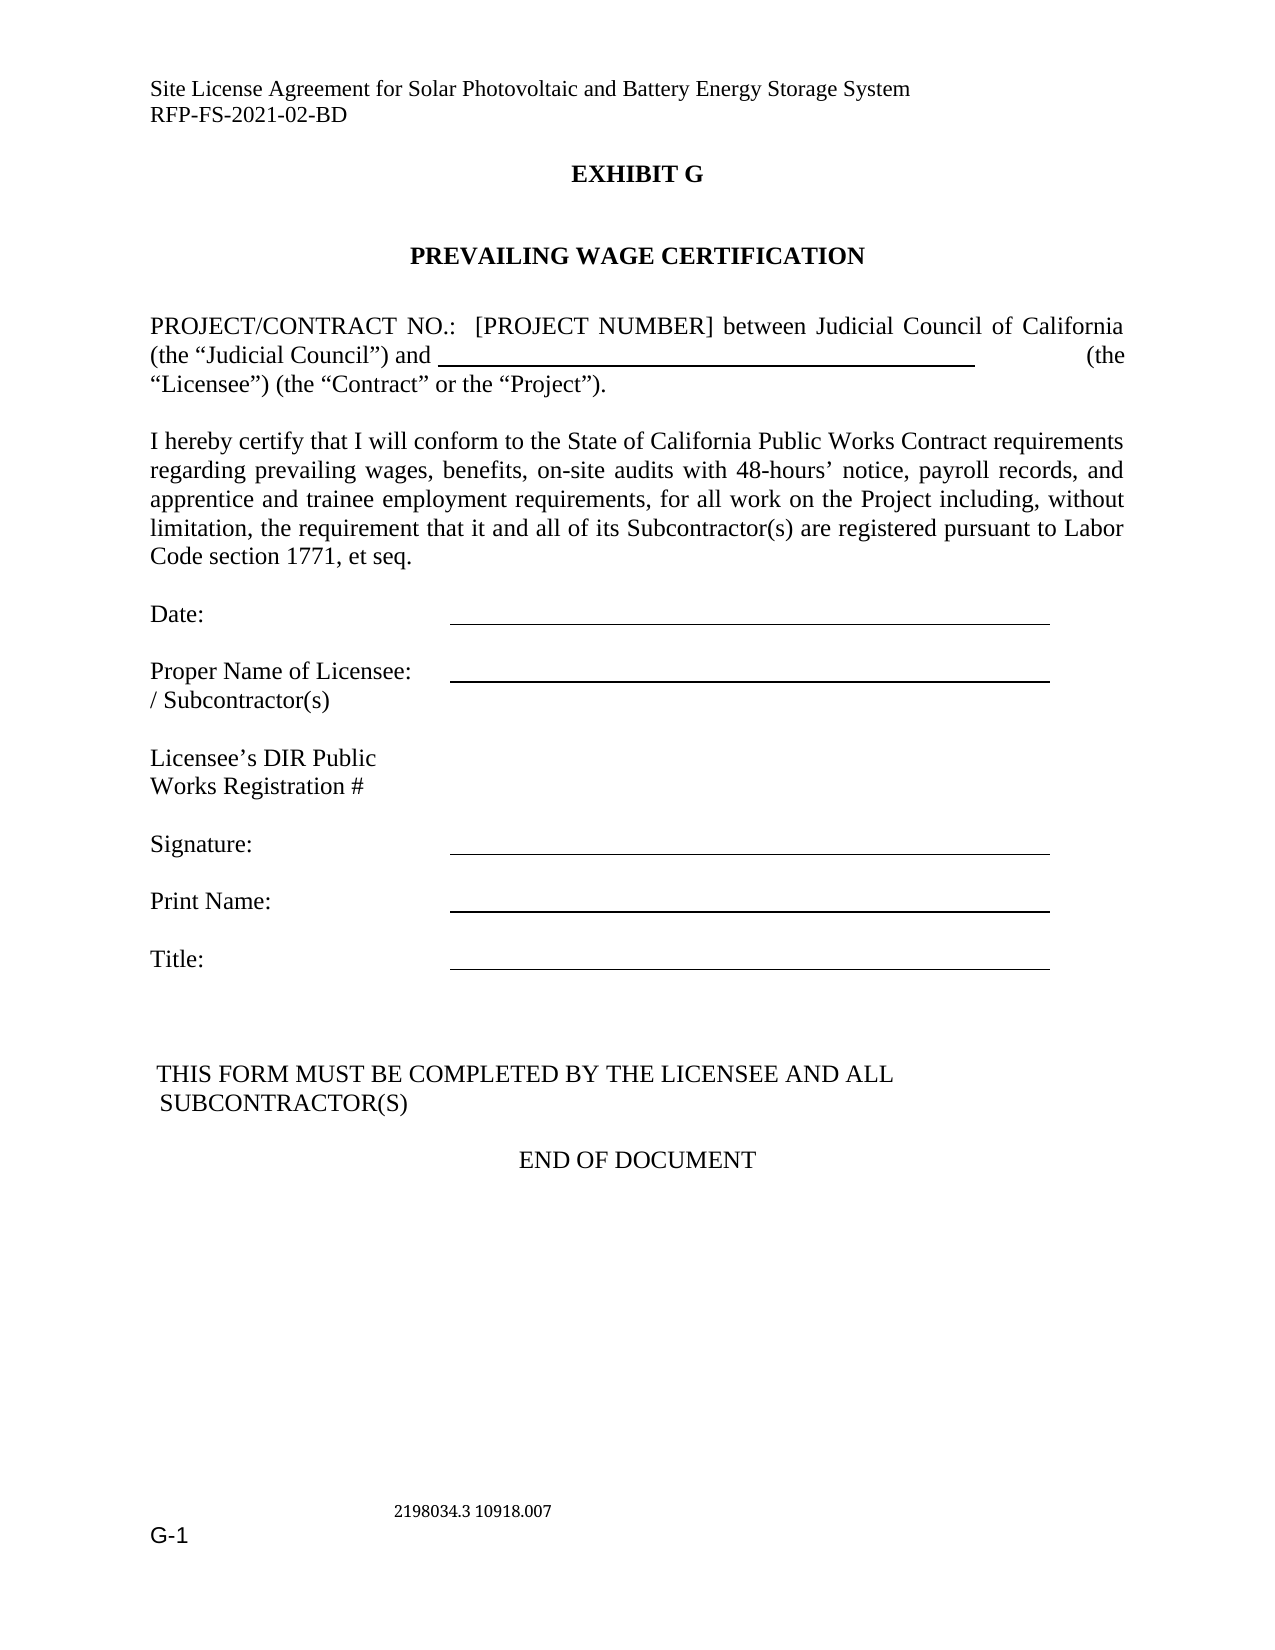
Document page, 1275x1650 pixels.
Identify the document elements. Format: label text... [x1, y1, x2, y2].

text Works Registration # [150, 771, 1125, 800]
text Print Name: [150, 886, 1125, 915]
text THIS FORM MUST BE COMPLETED BY THE LICENSEE AND ALL SUBCONTRACTOR(S) [150, 1059, 1125, 1116]
text PREVAILING WAGE CERTIFICATION [150, 241, 1125, 270]
text / Subcontractor(s) [150, 685, 1125, 714]
text Licensee’s DIR Public [150, 743, 1125, 771]
text Title: [150, 944, 1125, 973]
text END OF DOCUMENT [150, 1145, 1125, 1174]
text Proper Name of Licensee: [150, 656, 1125, 685]
text Date: [150, 599, 1125, 628]
text Signature: [150, 829, 1125, 858]
text PROJECT/CONTRACT NO.: [PROJECT NUMBER] between Judicial Council of California (the “Judicial Council”) and (the “Licensee”) (the “Contract” or the “Project”). [150, 311, 1125, 398]
text I hereby certify that I will conform to the State of California Public Works Contract requirements regarding prevailing wages, benefits, on-site audits with 48-hours’ notice, payroll records, and apprentice and trainee employment requirements, for all work on the Project including, without limitation, the requirement that it and all of its Subcontractor(s) are registered pursuant to Labor Code section 1771, et seq. [150, 426, 1125, 570]
text EXHIBIT G [150, 159, 1125, 188]
